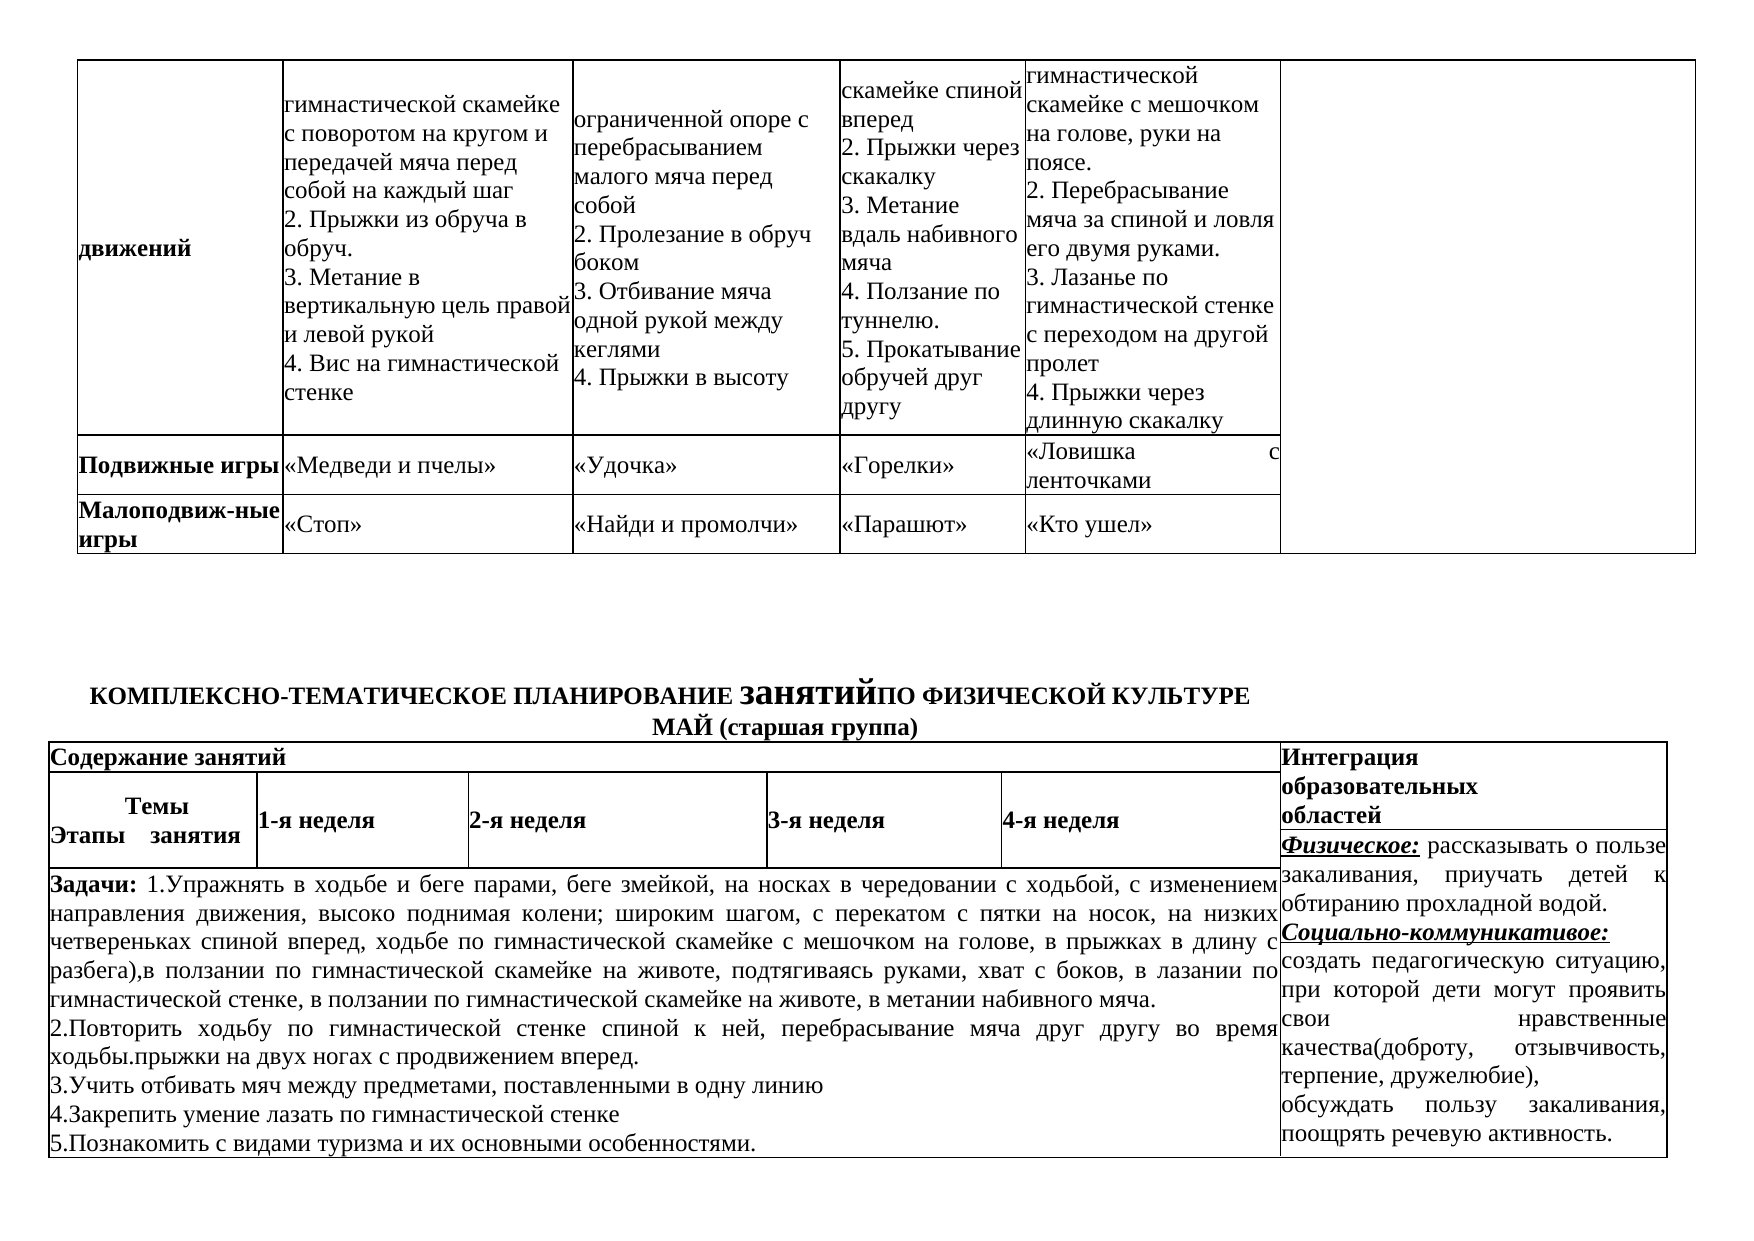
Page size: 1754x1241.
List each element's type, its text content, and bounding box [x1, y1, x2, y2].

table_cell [841, 61, 1025, 434]
table_cell «Горелки» [841, 436, 1025, 493]
table_cell «Найди и промолчи» [574, 495, 839, 552]
table_cell «Медведи и пчелы» [284, 436, 572, 493]
table_cell 4-я неделя [1002, 773, 1280, 867]
table_header Интеграция образовательных областей [1281, 743, 1666, 829]
table_cell Задачи: 1.Упражнять в ходьбе и беге парами, беге змейкой, на носках в чередовании с ходьбой, с изменением направления движения, высоко поднимая колени; широким шагом, с перекатом с пятки на носок, на низких четвереньках спиной вперед, ходьбе по гимнастической скамейке с мешочком на голове, в прыжках в длину с разбега),в ползании по гимнастической скамейке на животе, подтягиваясь руками, хват с боков, в лазании по гимнастической стенке, в ползании по гимнастической скамейке на животе, в метании набивного мяча. 2.Повторить ходьбу по гимнастической стенке спиной к ней, перебрасывание мяча друг другу во время ходьбы.прыжки на двух ногах с продвижением вперед. 3.Учить отбивать мяч между предметами, поставленными в одну линию 4.Закрепить умение лазать по гимнастической стенке 5.Познакомить с видами туризма и их основными особенностями. [50, 869, 1280, 1156]
table_cell «Удочка» [574, 436, 839, 493]
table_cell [1026, 61, 1280, 434]
table_cell «Стоп» [284, 495, 572, 552]
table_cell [284, 61, 572, 434]
table_header Содержание занятий [50, 743, 1280, 771]
text МАЙ (старшая группа) [77, 712, 1695, 741]
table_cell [574, 61, 839, 434]
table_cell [78, 61, 282, 434]
table_cell Малоподвиж-ные игры [78, 495, 282, 552]
table_cell 1-я неделя [258, 773, 468, 867]
table_cell Темы Этапы занятия [50, 773, 256, 867]
text КОМПЛЕКСНО-ТЕМАТИЧЕСКОЕ ПЛАНИРОВАНИЕ занятийПО ФИЗИЧЕСКОЙ КУЛЬТУРЕ [77, 669, 1695, 712]
table_cell Физическое: рассказывать о пользе закаливания, приучать детей к обтиранию прохладной водой. Социально-коммуникативое: создать педагогическую ситуацию, при которой дети могут проявить свои нравственные качества(доброту, отзывчивость, терпение, дружелюбие), обсуждать пользу закаливания, поощрять речевую активность. Познавательное: учить двигаться в заданном направлении по сигналу: вперёд – назад, вверх-вниз [1281, 830, 1666, 1156]
table_cell «Кто ушел» [1026, 495, 1280, 552]
table_cell «Ловишка с ленточками [1026, 436, 1280, 493]
table_cell 2-я неделя [469, 773, 766, 867]
table_cell 3-я неделя [768, 773, 1001, 867]
table_cell «Парашют» [841, 495, 1025, 552]
table_cell Подвижные игры [78, 436, 282, 493]
